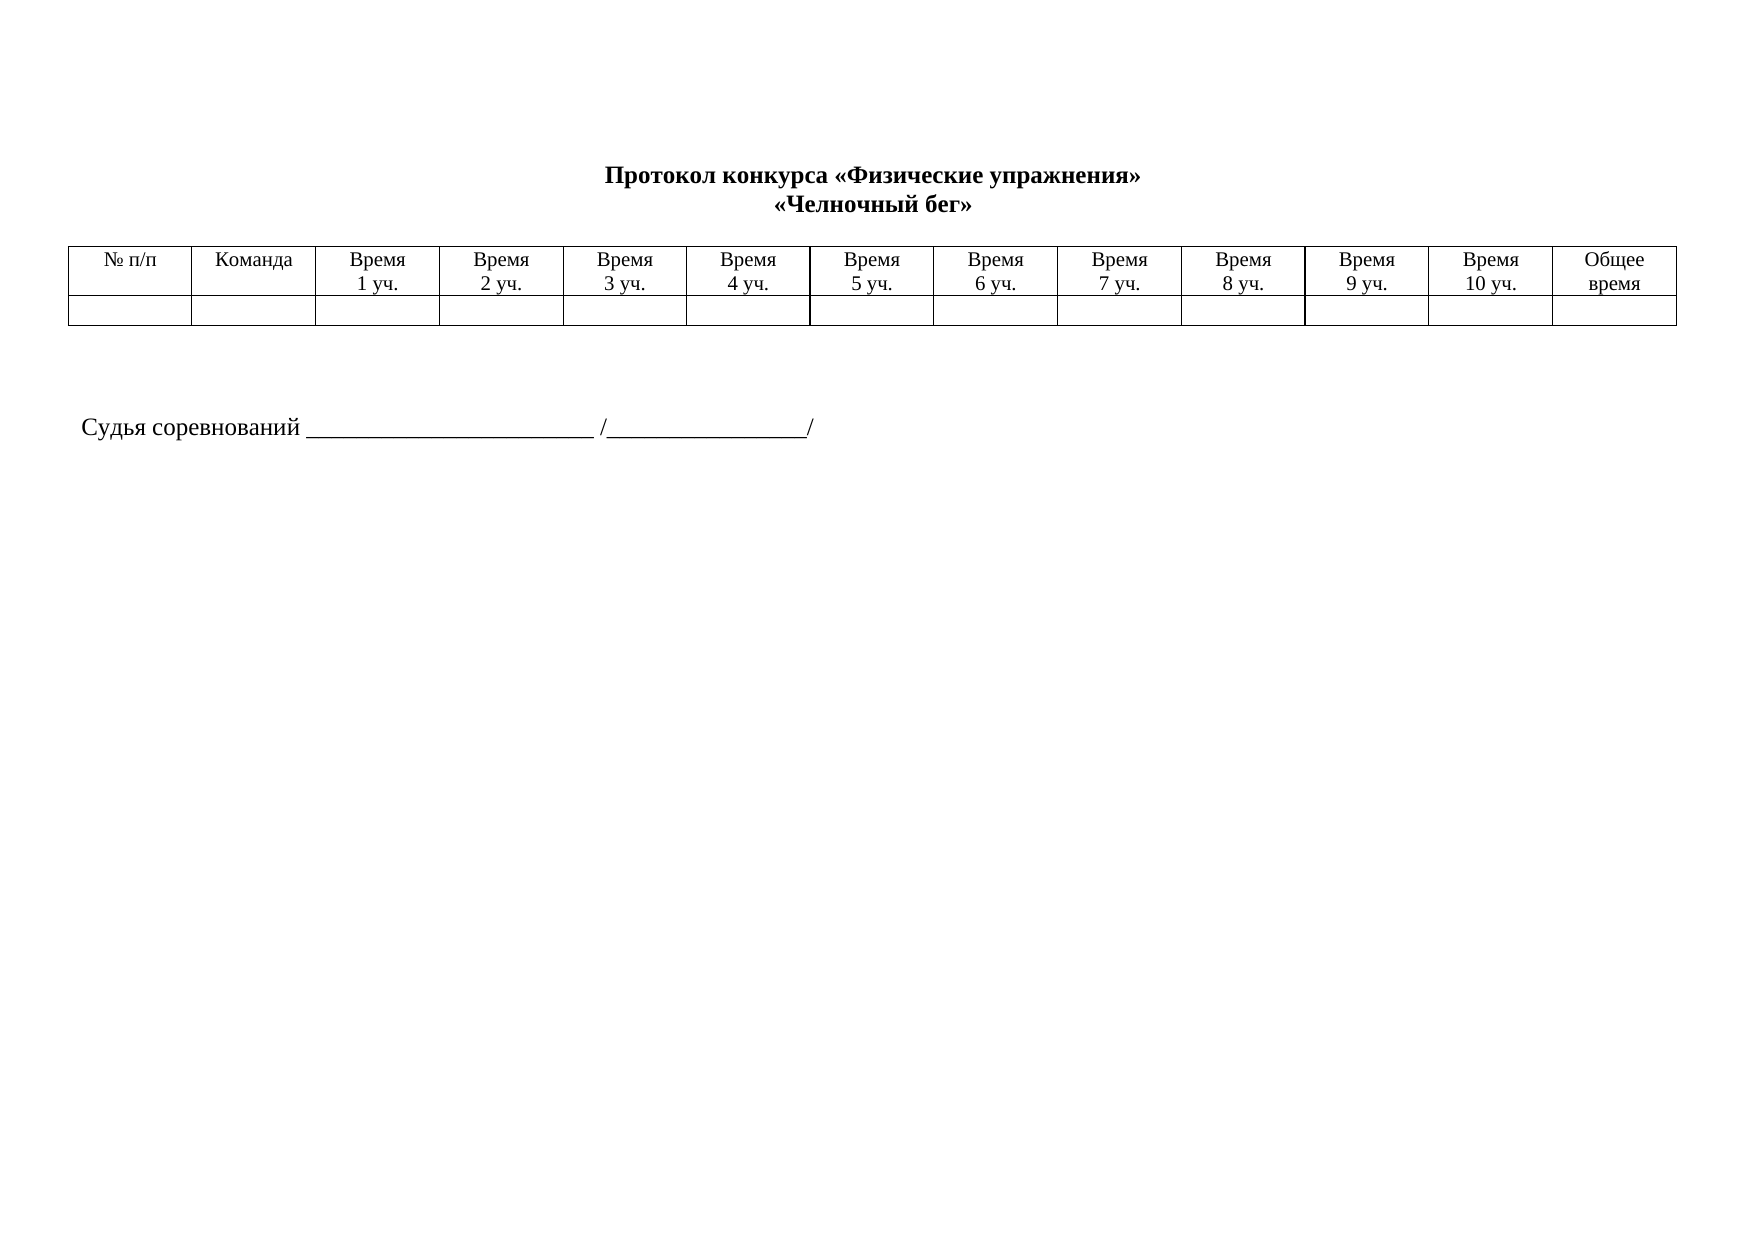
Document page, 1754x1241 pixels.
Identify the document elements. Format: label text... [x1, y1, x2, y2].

table_header № п/п [69, 247, 191, 295]
table_header Время 6 уч. [934, 247, 1057, 295]
table_header Время 1 уч. [316, 247, 439, 295]
table_header Команда [192, 247, 315, 295]
table_cell [69, 296, 191, 325]
text Протокол конкурса «Физические упражнения» [79, 160, 1667, 189]
table_header Общее время [1553, 247, 1676, 295]
text «Челночный бег» [79, 189, 1667, 217]
table_cell [192, 296, 315, 325]
table_cell [1429, 296, 1552, 325]
table_cell [316, 296, 439, 325]
table_header Время 4 уч. [687, 247, 809, 295]
table_header Время 3 уч. [564, 247, 686, 295]
table_cell [1553, 296, 1676, 325]
table_header Время 5 уч. [811, 247, 933, 295]
table_header Время 10 уч. [1429, 247, 1552, 295]
table_cell [1058, 296, 1181, 325]
table_header Время 8 уч. [1182, 247, 1304, 295]
table_cell [440, 296, 563, 325]
table_cell [934, 296, 1057, 325]
table_cell [564, 296, 686, 325]
table_cell [1306, 296, 1428, 325]
table_cell [811, 296, 933, 325]
table_cell [1182, 296, 1304, 325]
table_header Время 2 уч. [440, 247, 563, 295]
table_header Время 7 уч. [1058, 247, 1181, 295]
text Судья соревнований _______________________ /________________/ [81, 412, 1667, 441]
table_cell [687, 296, 809, 325]
table_header Время 9 уч. [1306, 247, 1428, 295]
